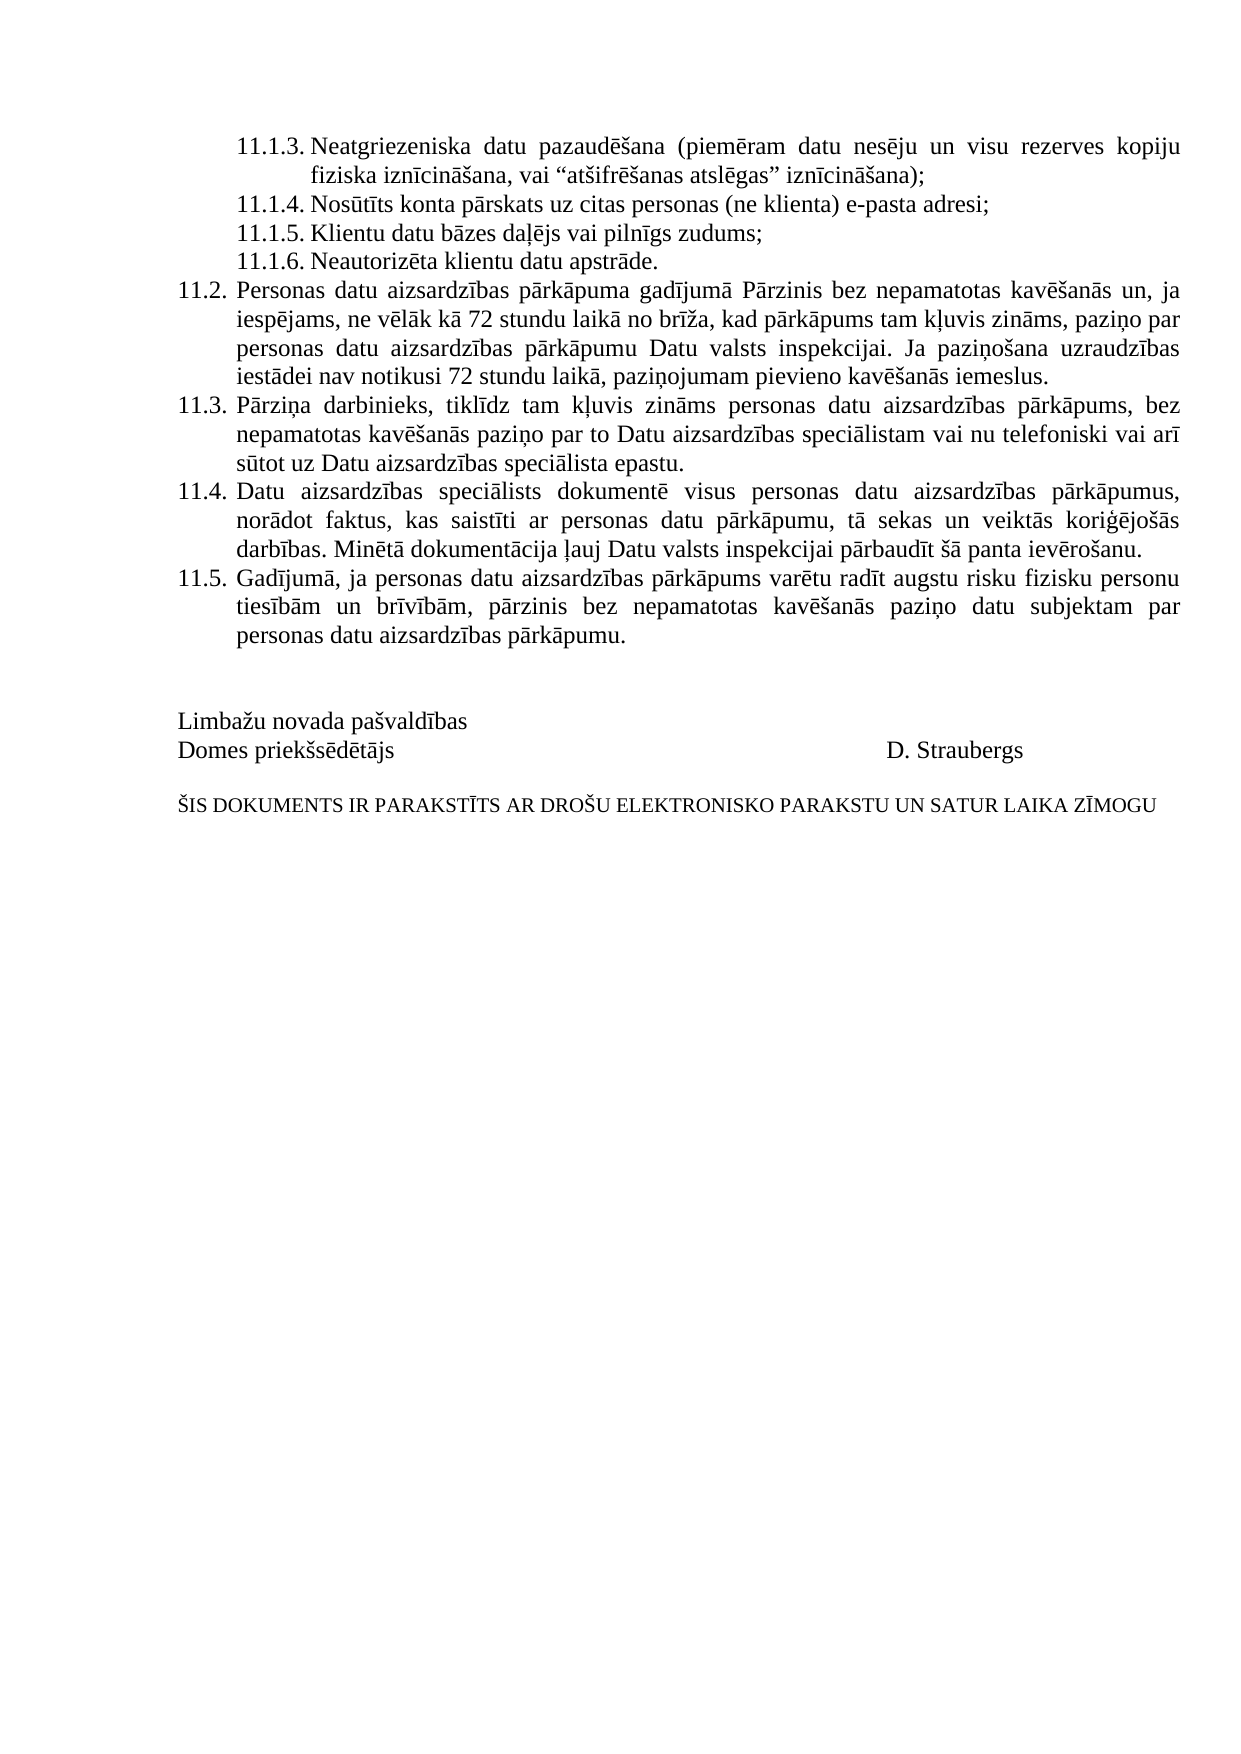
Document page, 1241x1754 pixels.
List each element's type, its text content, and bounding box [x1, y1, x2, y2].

text Domes priekšsēdētājs D. Straubergs [177, 735, 1176, 764]
list Pārziņa darbinieks, tiklīdz tam kļuvis zināms personas datu aizsardzības pārkāpums, bez nepamatotas kavēšanās paziņo par to Datu aizsardzības speciālistam vai nu telefoniski vai arī sūtot uz Datu aizsardzības speciālista epastu. [177, 390, 1181, 476]
list Klientu datu bāzes daļējs vai pilnīgs zudums; [236, 218, 1181, 246]
list Neatgriezeniska datu pazaudēšana (piemēram datu nesēju un visu rezerves kopiju fiziska iznīcināšana, vai “atšifrēšanas atslēgas” iznīcināšana); [236, 131, 1181, 189]
list Datu aizsardzības speciālists dokumentē visus personas datu aizsardzības pārkāpumus, norādot faktus, kas saistīti ar personas datu pārkāpumu, tā sekas un veiktās koriģējošās darbības. Minētā dokumentācija ļauj Datu valsts inspekcijai pārbaudīt šā panta ievērošanu. [177, 476, 1181, 563]
list Nosūtīts konta pārskats uz citas personas (ne klienta) e-pasta adresi; [236, 189, 1181, 218]
text ŠIS DOKUMENTS IR PARAKSTĪTS AR DROŠU ELEKTRONISKO PARAKSTU UN SATUR LAIKA ZĪMOGU [177, 793, 1181, 817]
list Personas datu aizsardzības pārkāpuma gadījumā Pārzinis bez nepamatotas kavēšanās un, ja iespējams, ne vēlāk kā 72 stundu laikā no brīža, kad pārkāpums tam kļuvis zināms, paziņo par personas datu aizsardzības pārkāpumu Datu valsts inspekcijai. Ja paziņošana uzraudzības iestādei nav notikusi 72 stundu laikā, paziņojumam pievieno kavēšanās iemeslus. [177, 275, 1181, 390]
text Limbažu novada pašvaldības [177, 706, 1177, 735]
list Gadījumā, ja personas datu aizsardzības pārkāpums varētu radīt augstu risku fizisku personu tiesībām un brīvībām, pārzinis bez nepamatotas kavēšanās paziņo datu subjektam par personas datu aizsardzības pārkāpumu. [177, 563, 1181, 649]
list Neautorizēta klientu datu apstrāde. [236, 246, 1181, 275]
